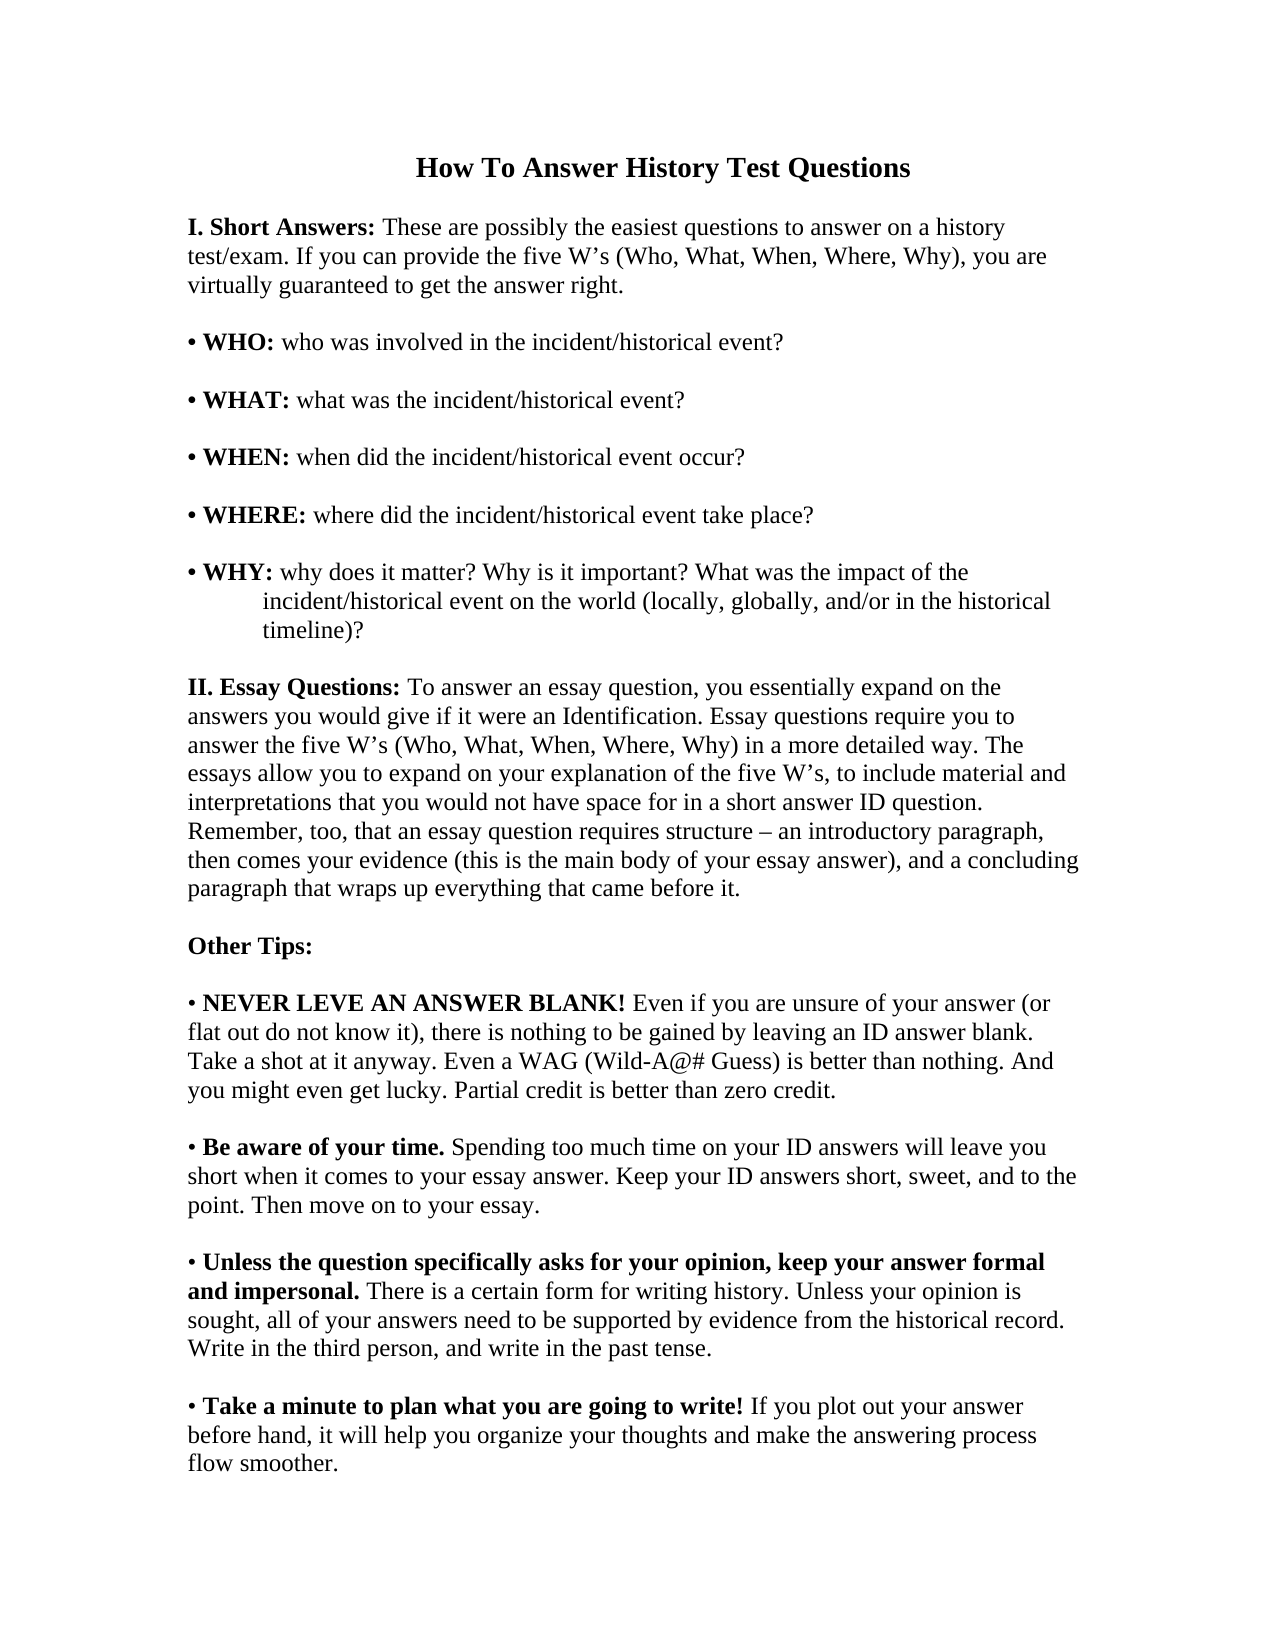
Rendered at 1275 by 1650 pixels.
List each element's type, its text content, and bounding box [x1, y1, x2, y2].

text Other Tips: [187, 931, 1087, 960]
text • WHY: why does it matter? Why is it important? What was the impact of the incident/historical event on the world (locally, globally, and/or in the historical timeline)? [187, 557, 1087, 643]
text II. Essay Questions: To answer an essay question, you essentially expand on the answers you would give if it were an Identification. Essay questions require you to answer the five W’s (Who, What, When, Where, Why) in a more detailed way. The essays allow you to expand on your explanation of the five W’s, to include material and interpretations that you would not have space for in a short answer ID question. Remember, too, that an essay question requires structure – an introductory paragraph, then comes your evidence (this is the main body of your essay answer), and a concluding paragraph that wraps up everything that came before it. [187, 672, 1087, 902]
text • WHEN: when did the incident/historical event occur? [187, 442, 1087, 471]
text • WHERE: where did the incident/historical event take place? [187, 500, 1087, 528]
text • Unless the question specifically asks for your opinion, keep your answer formal and impersonal. There is a certain form for writing history. Unless your opinion is sought, all of your answers need to be supported by evidence from the historical record. Write in the third person, and write in the past tense. [187, 1247, 1087, 1362]
text • Be aware of your time. Spending too much time on your ID answers will leave you short when it comes to your essay answer. Keep your ID answers short, sweet, and to the point. Then move on to your essay. [187, 1132, 1087, 1218]
text • WHO: who was involved in the incident/historical event? [187, 327, 1087, 356]
text • WHAT: what was the incident/historical event? [187, 385, 1087, 413]
text • Take a minute to plan what you are going to write! If you plot out your answer before hand, it will help you organize your thoughts and make the answering process flow smoother. [187, 1391, 1087, 1477]
text • NEVER LEVE AN ANSWER BLANK! Even if you are unsure of your answer (or flat out do not know it), there is nothing to be gained by leaving an ID answer blank. Take a shot at it anyway. Even a WAG (Wild-A@# Guess) is better than nothing. And you might even get lucky. Partial credit is better than zero credit. [187, 988, 1087, 1103]
text How To Answer History Test Questions [187, 150, 1087, 183]
text I. Short Answers: These are possibly the easiest questions to answer on a history test/exam. If you can provide the five W’s (Who, What, When, Where, Why), you are virtually guaranteed to get the answer right. [187, 212, 1087, 298]
